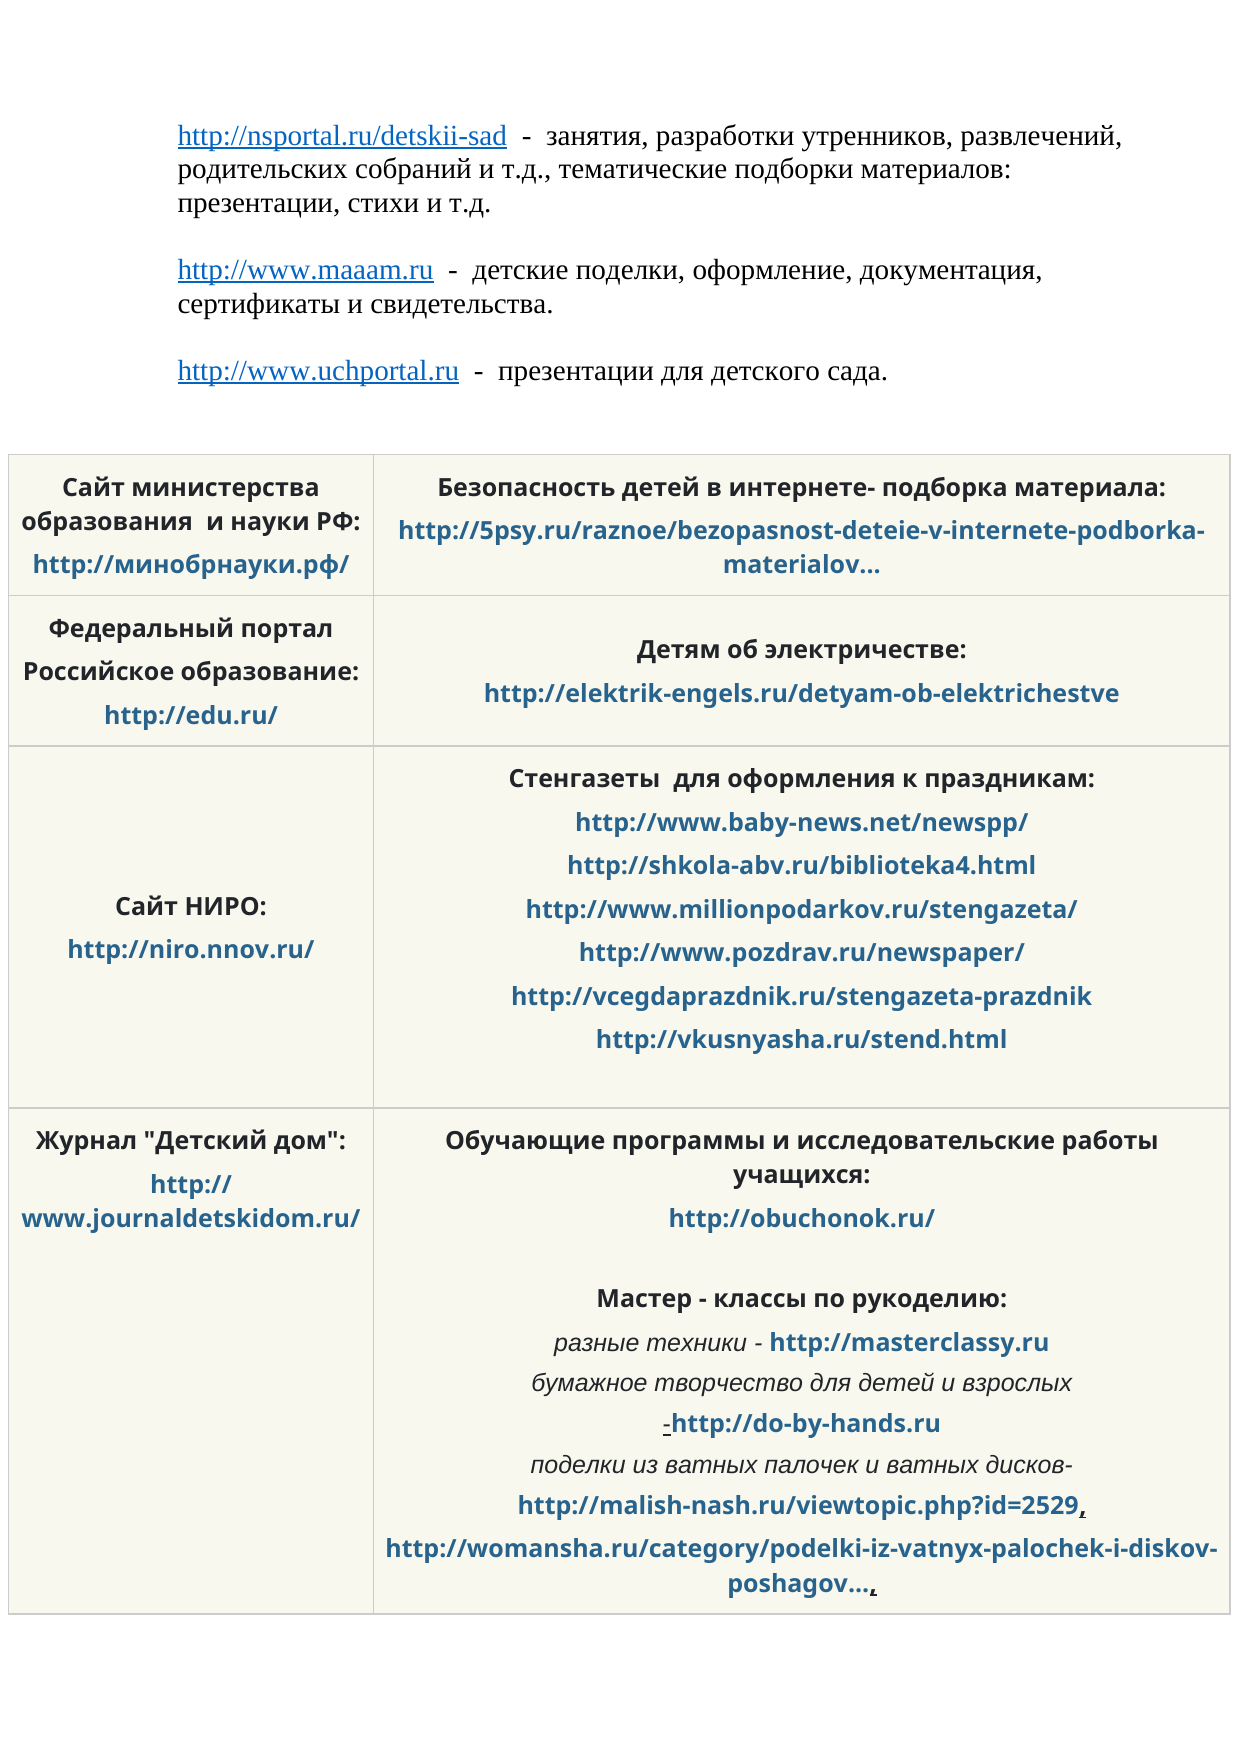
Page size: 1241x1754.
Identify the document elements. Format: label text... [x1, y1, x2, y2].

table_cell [374, 1109, 1229, 1613]
text http://www.maaam.ru - детские поделки, оформление, документация, сертификаты и свидетельства. [177, 252, 1152, 319]
table_header Безопасность детей в интернете- подборка материала: http://5psy.ru/raznoe/bezopasnost-deteie-v-internete-podborka-materialov... [374, 455, 1229, 595]
table_cell Федеральный портал Российское образование: http://edu.ru/ [9, 596, 373, 745]
table_header Сайт министерства образования и науки РФ: http://минобрнауки.рф/ [9, 455, 373, 595]
text http://nsportal.ru/detskii-sad - занятия, разработки утренников, развлечений, родительских собраний и т.д., тематические подборки материалов: презентации, стихи и т.д. [177, 118, 1152, 219]
text http://www.uchportal.ru - презентации для детского сада. [177, 353, 1152, 386]
table_cell Детям об электричестве: http://elektrik-engels.ru/detyam-ob-elektrichestve [374, 596, 1229, 745]
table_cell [9, 1109, 373, 1613]
table_cell Стенгазеты для оформления к праздникам: http://www.baby-news.net/newspp/ http://shkola-abv.ru/biblioteka4.html http://www.millionpodarkov.ru/stengazeta/ http://www.pozdrav.ru/newspaper/ http://vcegdaprazdnik.ru/stengazeta-prazdnik http://vkusnyasha.ru/stend.html [374, 747, 1229, 1107]
table_cell Сайт НИРО: http://niro.nnov.ru/ [9, 747, 373, 1107]
